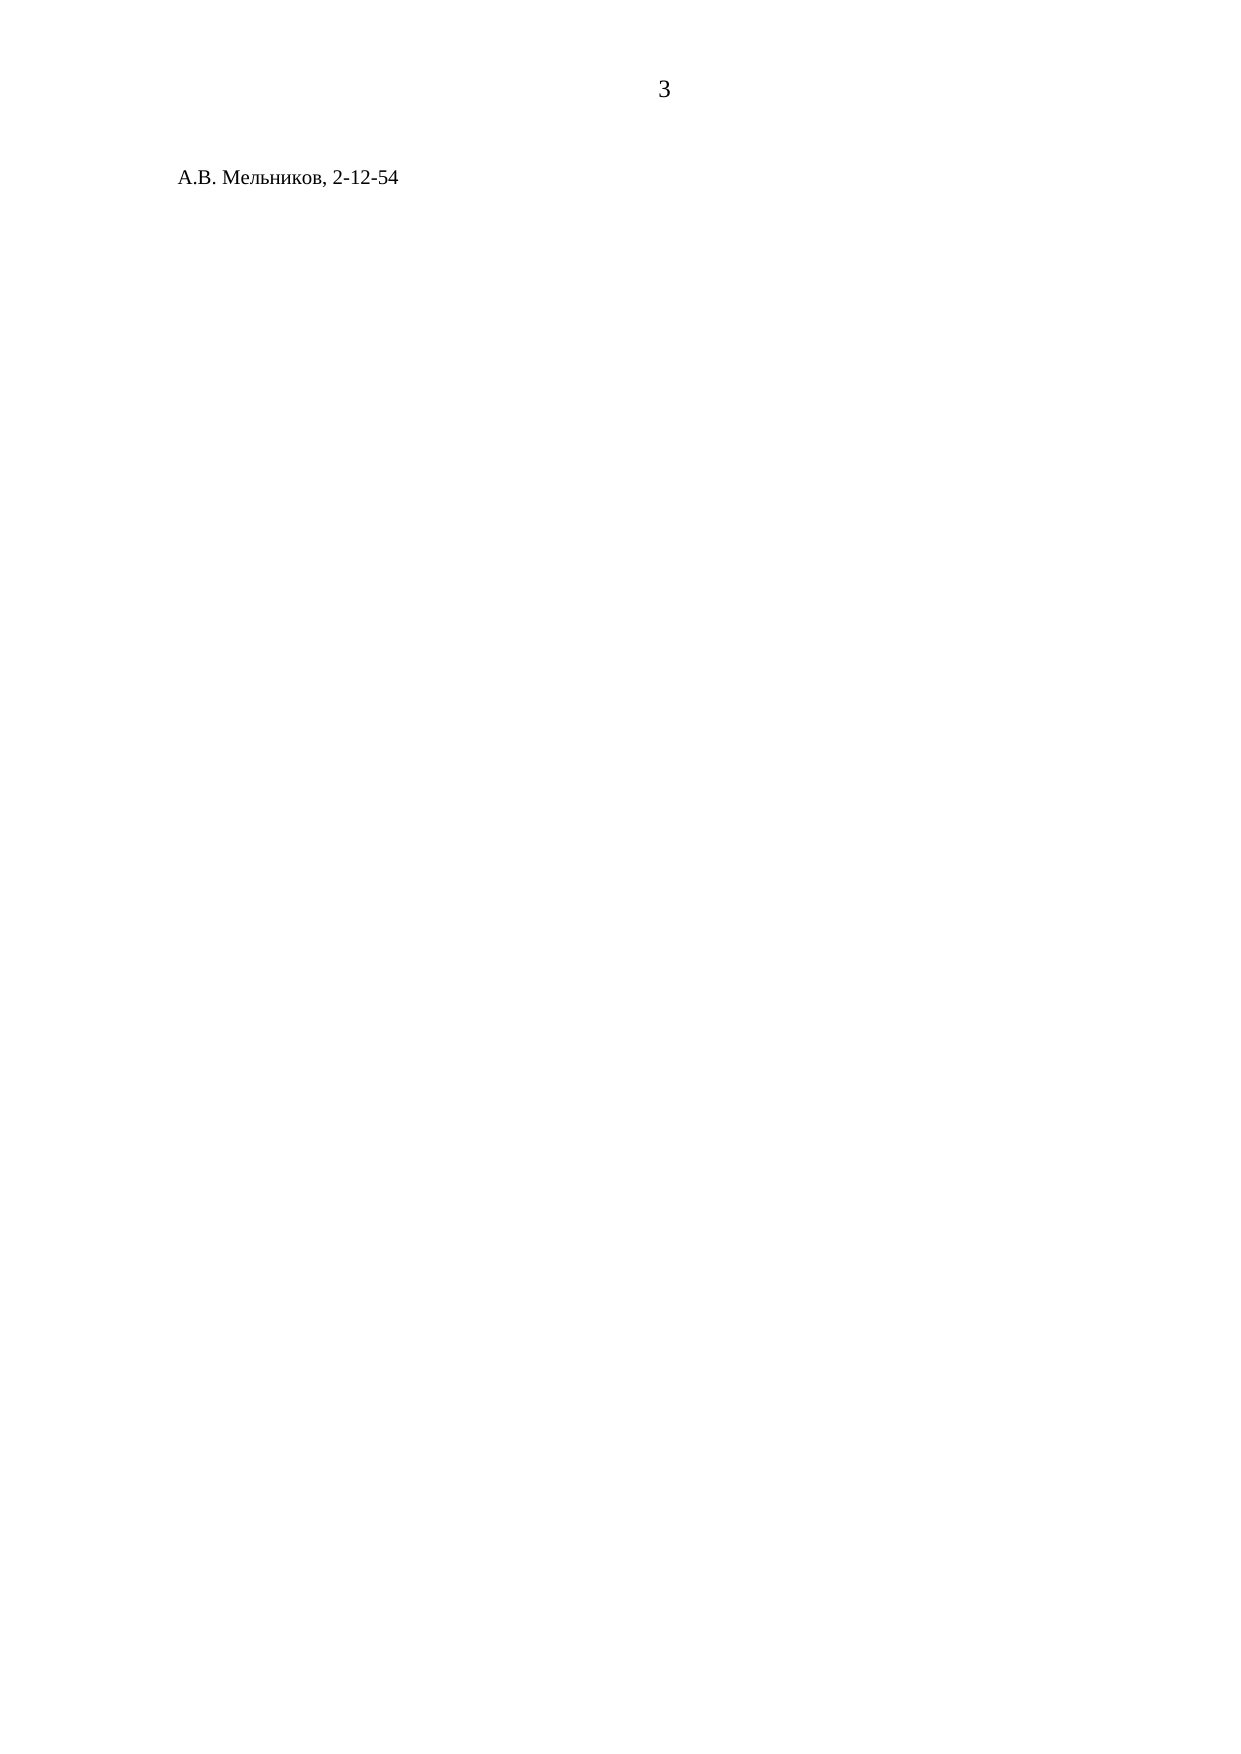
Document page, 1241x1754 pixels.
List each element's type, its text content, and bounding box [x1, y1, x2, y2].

text А.В. Мельников, 2-12-54 [177, 165, 1152, 189]
